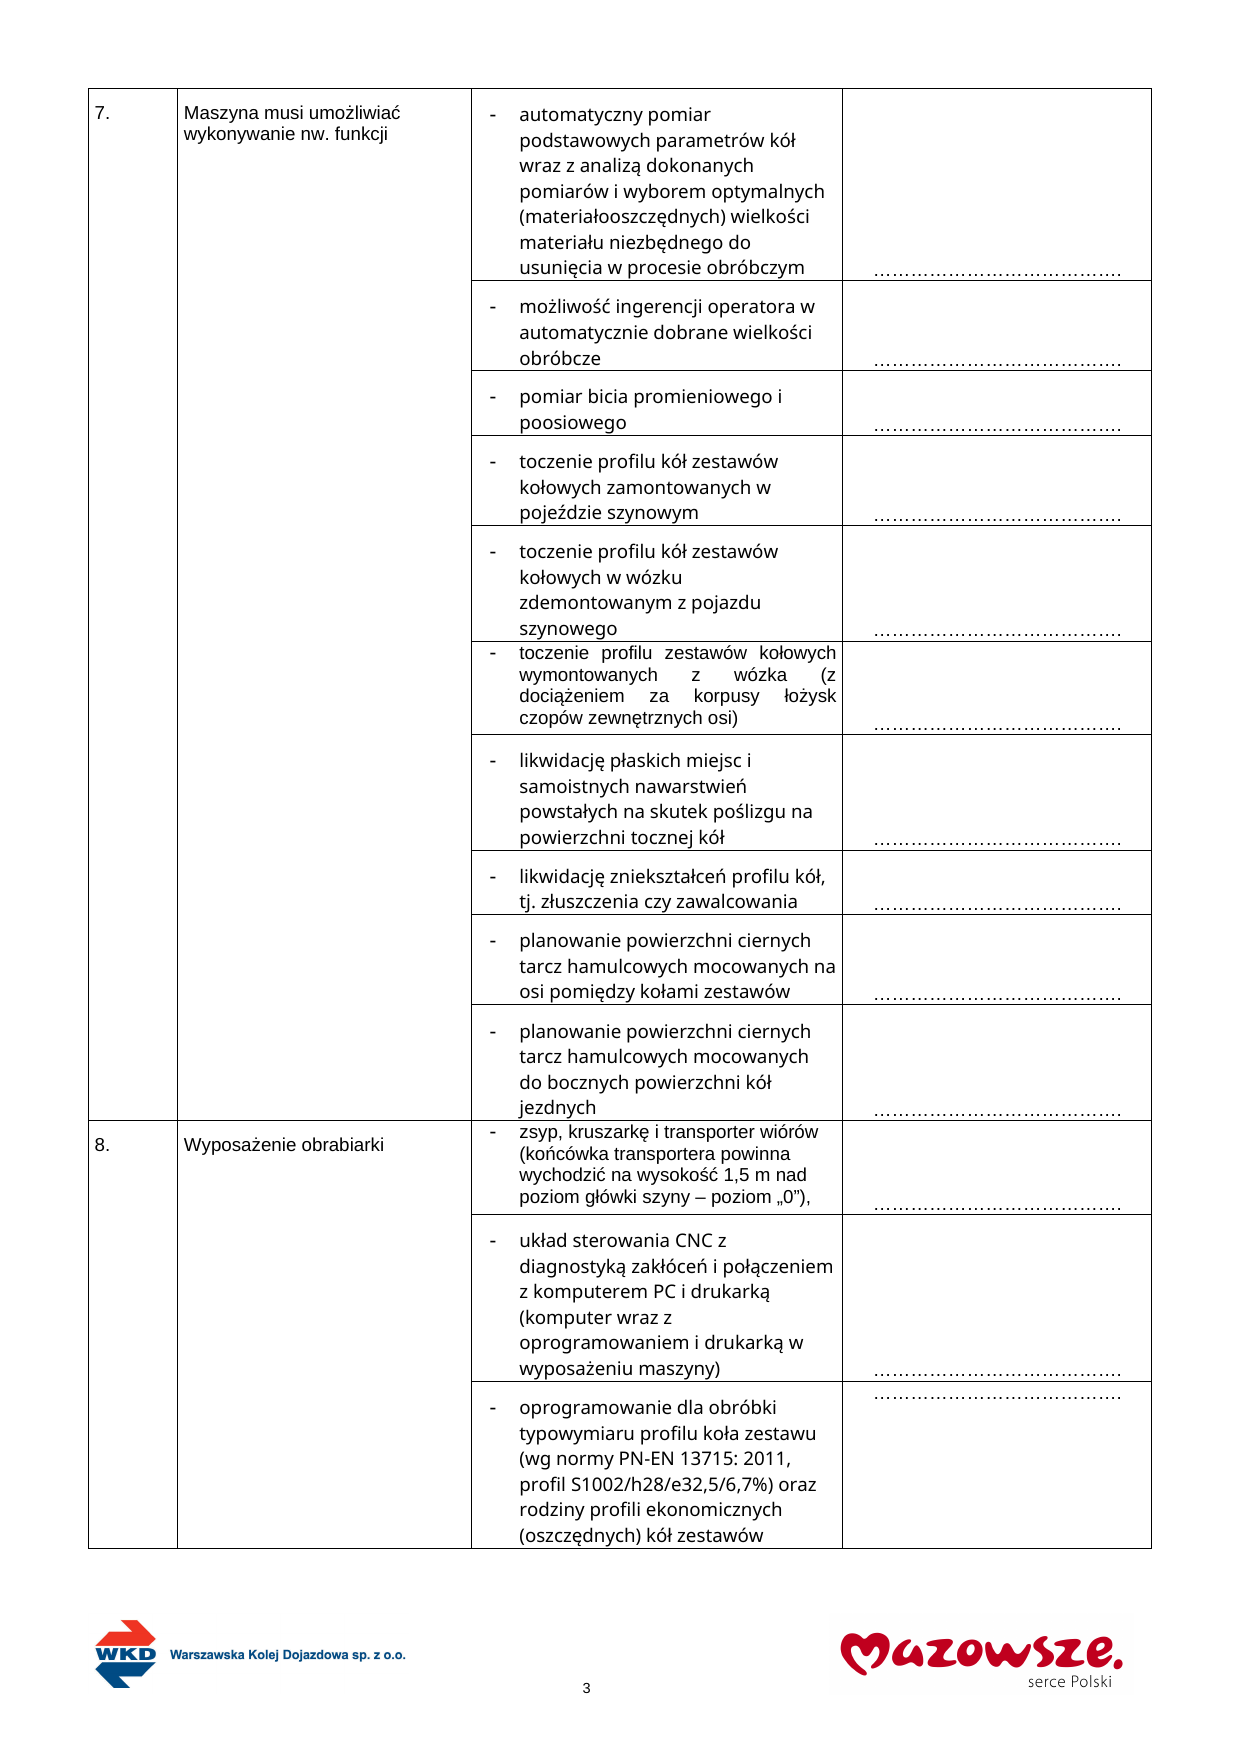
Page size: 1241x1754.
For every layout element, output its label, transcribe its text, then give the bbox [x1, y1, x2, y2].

table_cell …………………………………. [843, 436, 1151, 525]
picture [88, 1613, 409, 1694]
table_cell Wyposażenie obrabiarki [178, 1121, 471, 1547]
table_cell planowanie powierzchni ciernych tarcz hamulcowych mocowanych do bocznych powierzchni kół jezdnych [472, 1005, 842, 1120]
table_cell toczenie profilu zestawów kołowych wymontowanych z wózka (z dociążeniem za korpusy łożysk czopów zewnętrznych osi) [472, 642, 842, 734]
table_cell …………………………………. [843, 281, 1151, 370]
table_cell toczenie profilu kół zestawów kołowych zamontowanych w pojeździe szynowym [472, 436, 842, 525]
table_cell [89, 89, 177, 1120]
table_cell …………………………………. [843, 371, 1151, 435]
table_cell likwidację zniekształceń profilu kół, tj. złuszczenia czy zawalcowania [472, 851, 842, 914]
table_cell planowanie powierzchni ciernych tarcz hamulcowych mocowanych na osi pomiędzy kołami zestawów [472, 915, 842, 1004]
table_cell Maszyna musi umożliwiać wykonywanie nw. funkcji [178, 89, 471, 1120]
table_cell …………………………………. [843, 1005, 1151, 1120]
table_cell układ sterowania CNC z diagnostyką zakłóceń i połączeniem z komputerem PC i drukarką (komputer wraz z oprogramowaniem i drukarką w wyposażeniu maszyny) [472, 1215, 842, 1381]
table_cell …………………………………. [843, 526, 1151, 641]
table_cell …………………………………. [843, 851, 1151, 914]
picture [829, 1613, 1134, 1695]
table_cell …………………………………. [843, 642, 1151, 734]
table_cell …………………………………. [843, 915, 1151, 1004]
table_cell …………………………………. [843, 1382, 1151, 1547]
table_cell likwidację płaskich miejsc i samoistnych nawarstwień powstałych na skutek poślizgu na powierzchni tocznej kół [472, 735, 842, 850]
table_cell oprogramowanie dla obróbki typowymiaru profilu koła zestawu (wg normy PN-EN 13715: 2011, profil S1002/h28/e32,5/6,7%) oraz rodziny profili ekonomicznych (oszczędnych) kół zestawów [472, 1382, 842, 1547]
table_cell …………………………………. [843, 1121, 1151, 1214]
table_cell …………………………………. [843, 735, 1151, 850]
table_cell zsyp, kruszarkę i transporter wiórów (końcówka transportera powinna wychodzić na wysokość 1,5 m nad poziom główki szyny – poziom „0”), [472, 1121, 842, 1214]
table_cell możliwość ingerencji operatora w automatycznie dobrane wielkości obróbcze [472, 281, 842, 370]
table_cell automatyczny pomiar podstawowych parametrów kół wraz z analizą dokonanych pomiarów i wyborem optymalnych (materiałooszczędnych) wielkości materiału niezbędnego do usunięcia w procesie obróbczym [472, 89, 842, 280]
table_cell …………………………………. [843, 89, 1151, 280]
table_cell …………………………………. [843, 1215, 1151, 1381]
table_cell pomiar bicia promieniowego i poosiowego [472, 371, 842, 435]
table_cell toczenie profilu kół zestawów kołowych w wózku zdemontowanym z pojazdu szynowego [472, 526, 842, 641]
table_cell [89, 1121, 177, 1547]
